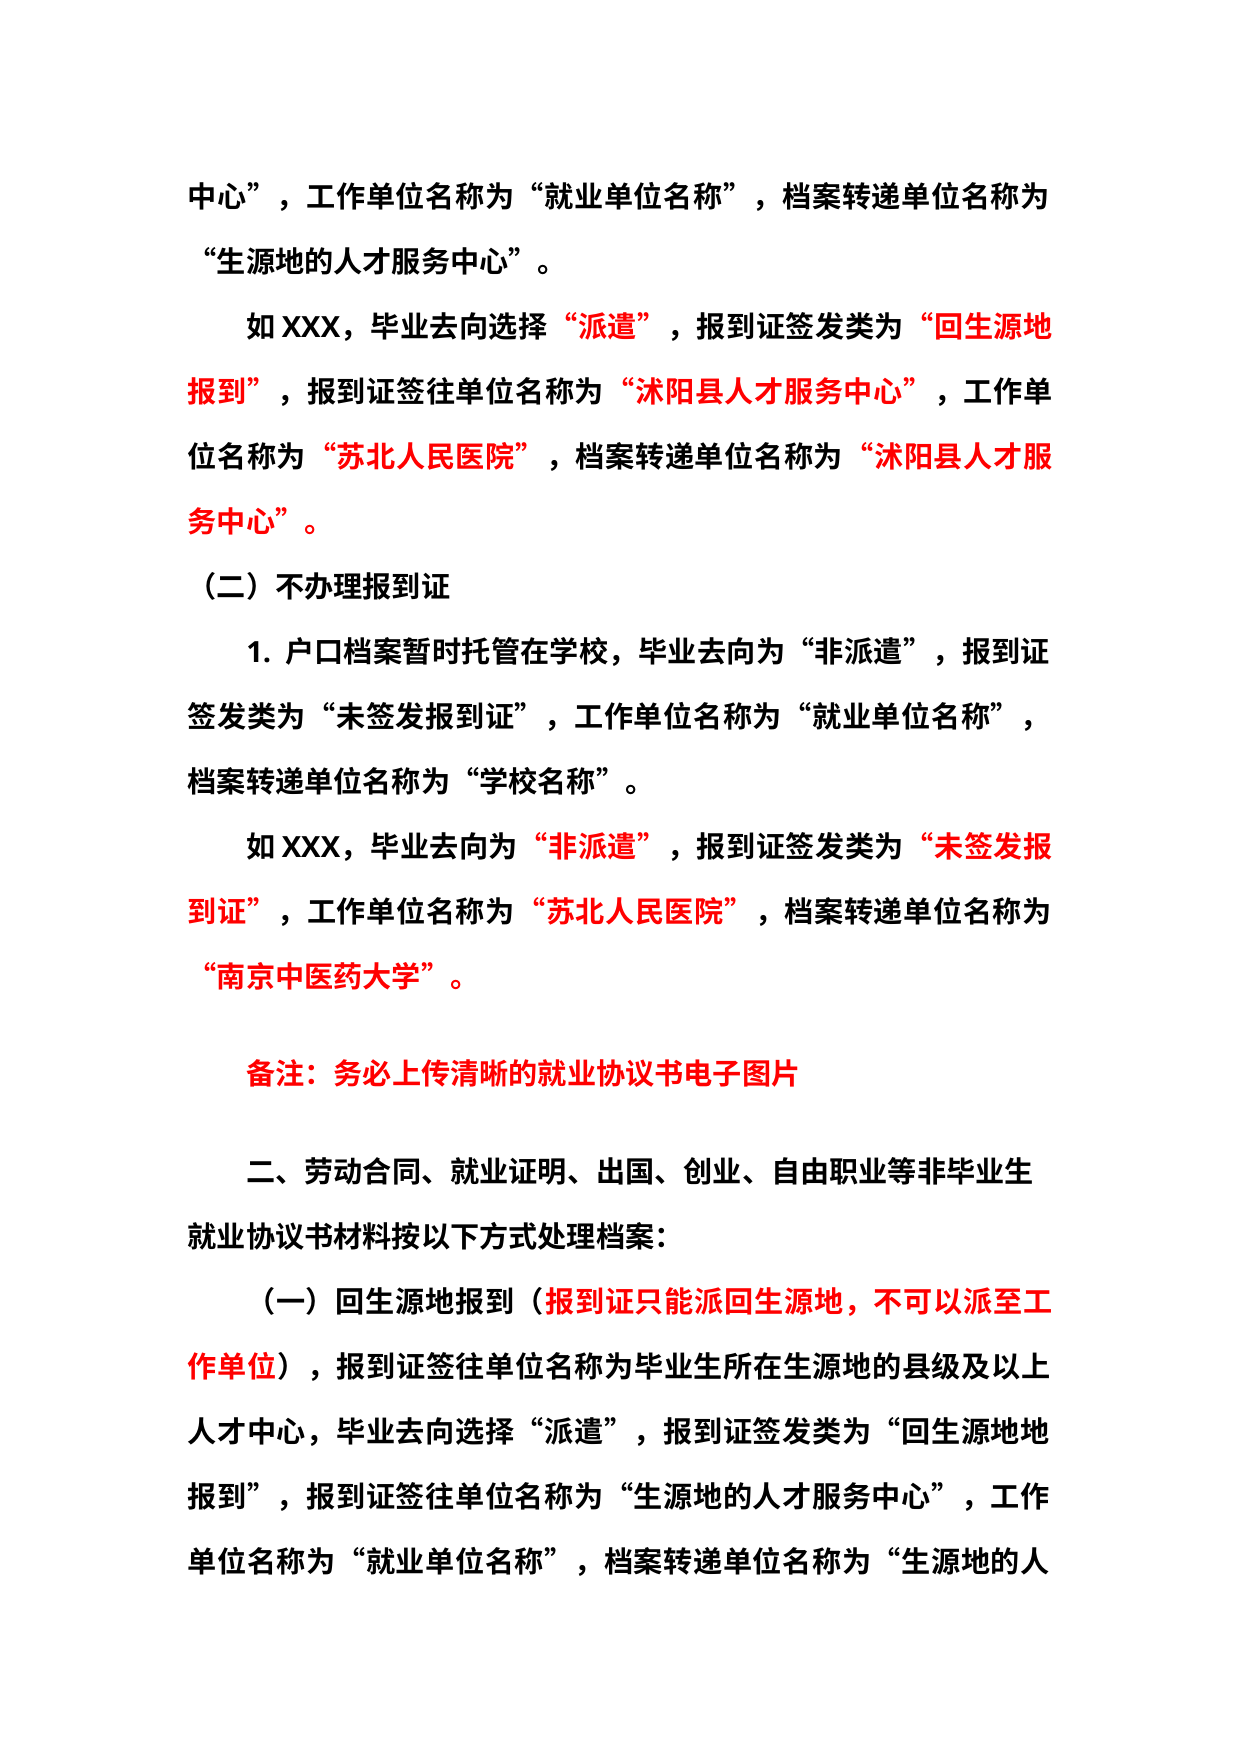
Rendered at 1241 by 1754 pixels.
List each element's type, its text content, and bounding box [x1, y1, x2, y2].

text 如XXX，毕业去向为“非派遣”，报到证签发类为“未签发报到证”，工作单位名称为“苏北人民医院”，档案转递单位名称为“南京中医药大学”。 [187, 812, 1053, 1007]
text 备注：务必上传清晰的就业协议书电子图片 [187, 1039, 1053, 1104]
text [187, 1267, 1053, 1592]
text 如XXX，毕业去向选择“派遣”，报到证签发类为“回生源地报到”，报到证签往单位名称为“沭阳县人才服务中心”，工作单位名称为“苏北人民医院”，档案转递单位名称为“沭阳县人才服务中心”。 [187, 292, 1053, 552]
text （二）不办理报到证 [187, 552, 1053, 617]
text 1. 户口档案暂时托管在学校，毕业去向为“非派遣”，报到证签发类为“未签发报到证”，工作单位名称为“就业单位名称”，档案转递单位名称为“学校名称”。 [187, 617, 1053, 812]
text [187, 162, 1053, 292]
text 二、劳动合同、就业证明、出国、创业、自由职业等非毕业生就业协议书材料按以下方式处理档案： [187, 1137, 1053, 1267]
